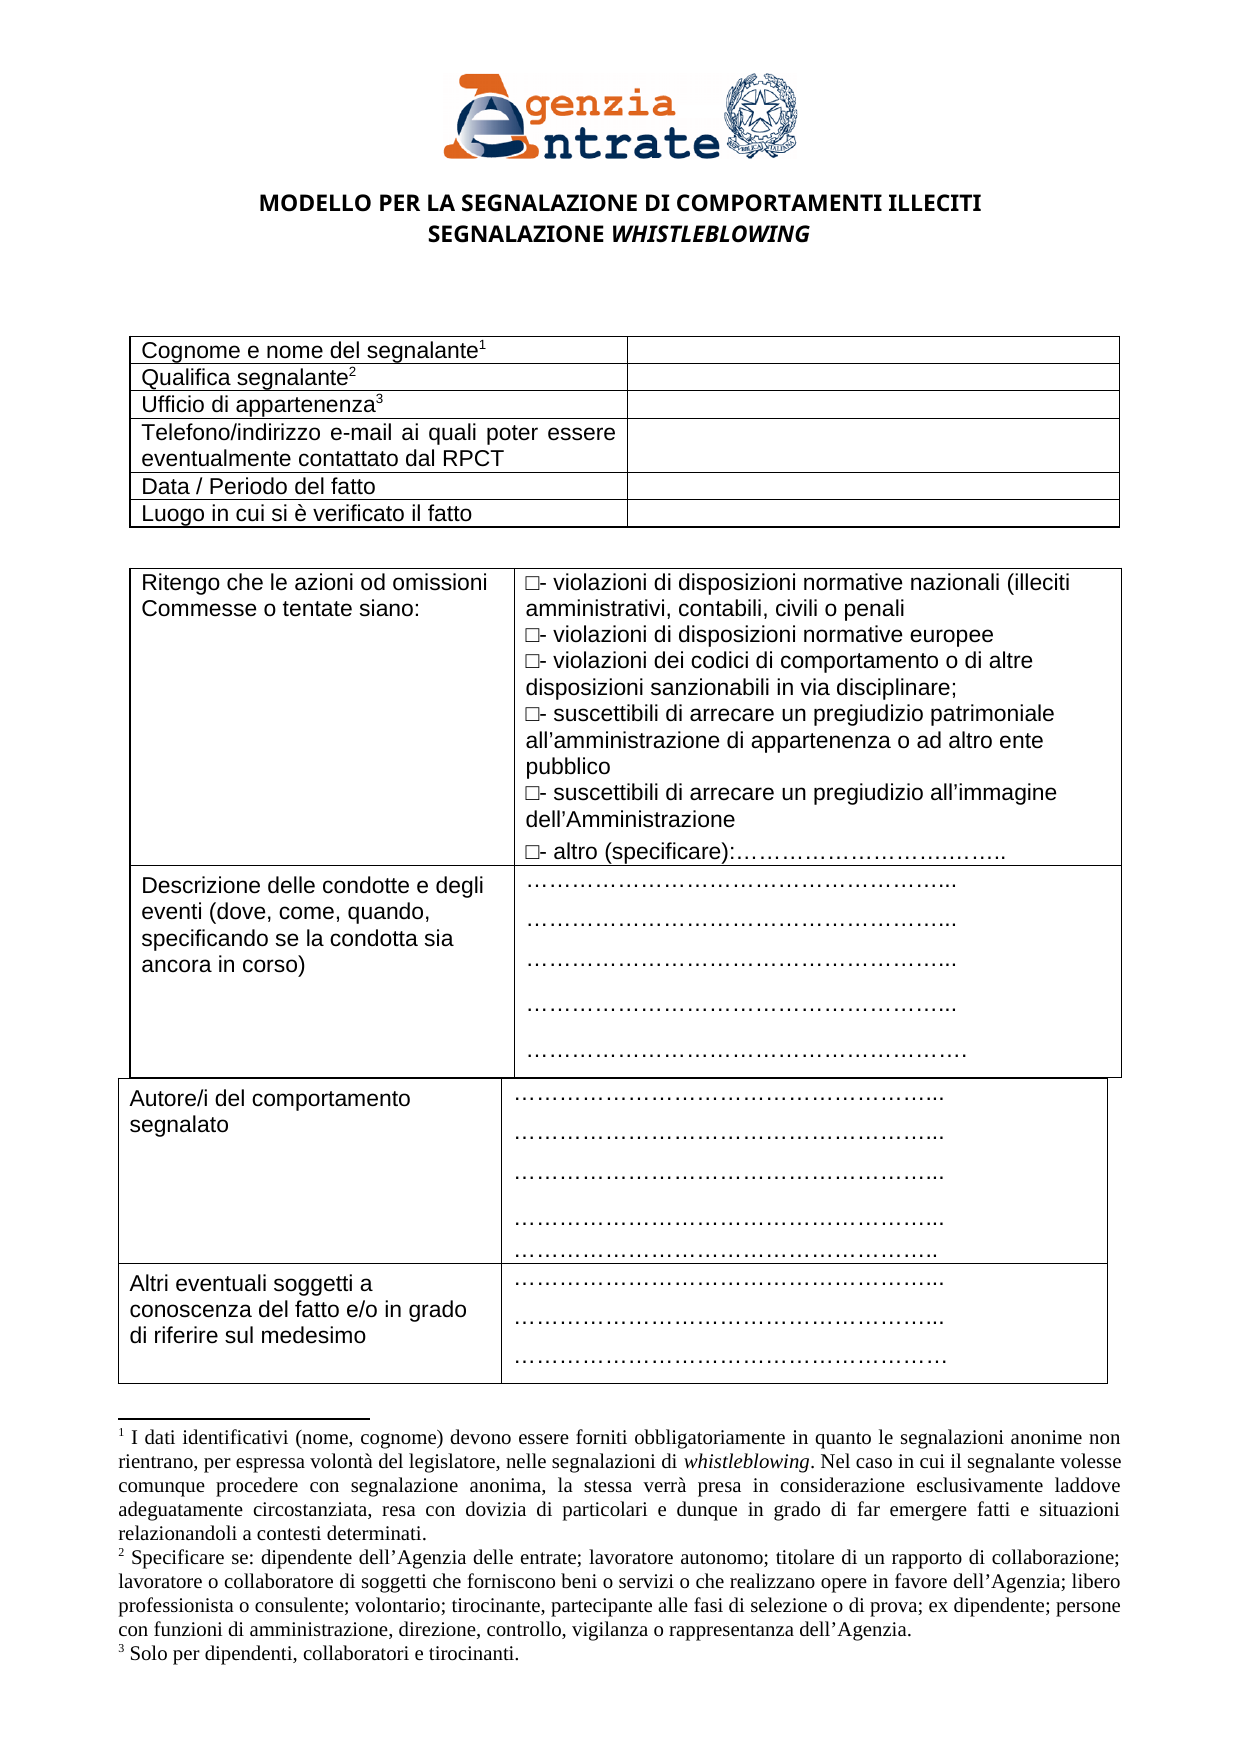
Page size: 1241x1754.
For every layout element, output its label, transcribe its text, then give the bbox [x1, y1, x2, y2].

picture [442, 73, 798, 159]
table_cell Qualifica segnalante [131, 364, 627, 390]
table_cell [628, 500, 1119, 526]
table_header Ritengo che le azioni od omissioni Commesse o tentate siano: [131, 569, 514, 864]
table_cell Telefono/indirizzo e-mail ai quali poter essere eventualmente contattato dal RPCT [131, 419, 627, 472]
table_header Cognome e nome del segnalante [131, 337, 627, 363]
table_cell [628, 364, 1119, 390]
table_cell ………………………………………………... ………………………………………………... ………………………………………………... ………………………………………………... …………………………………………………. [515, 866, 1121, 1077]
table_header □- violazioni di disposizioni normative nazionali (illeciti amministrativi, contabili, civili o penali □- violazioni di disposizioni normative europee □- violazioni dei codici di comportamento o di altre disposizioni sanzionabili in via disciplinare; □- suscettibili di arrecare un pregiudizio patrimoniale all’amministrazione di appartenenza o ad altro ente pubblico □- suscettibili di arrecare un pregiudizio all’immagine dell’Amministrazione □- altro (specificare):……………………….…….. [515, 569, 1121, 864]
table_header [628, 337, 1119, 363]
table_cell ………………………………………………... ………………………………………………... ………………………………………………… [502, 1264, 1107, 1383]
table_cell [628, 473, 1119, 499]
table_header Autore/i del comportamento segnalato [119, 1079, 501, 1262]
table_cell Descrizione delle condotte e degli eventi (dove, come, quando, specificando se la condotta sia ancora in corso) [131, 866, 514, 1077]
table_cell Data / Periodo del fatto [131, 473, 627, 499]
table_cell Ufficio di appartenenza [131, 391, 627, 418]
table_cell [628, 391, 1119, 418]
table_cell [628, 419, 1119, 472]
table_cell Altri eventuali soggetti a conoscenza del fatto e/o in grado di riferire sul medesimo [119, 1264, 501, 1383]
table_cell Luogo in cui si è verificato il fatto [131, 500, 627, 526]
table_header ………………………………………………... ………………………………………………... ………………………………………………... ………………………………………………... ……………………………………………….. [502, 1079, 1107, 1262]
